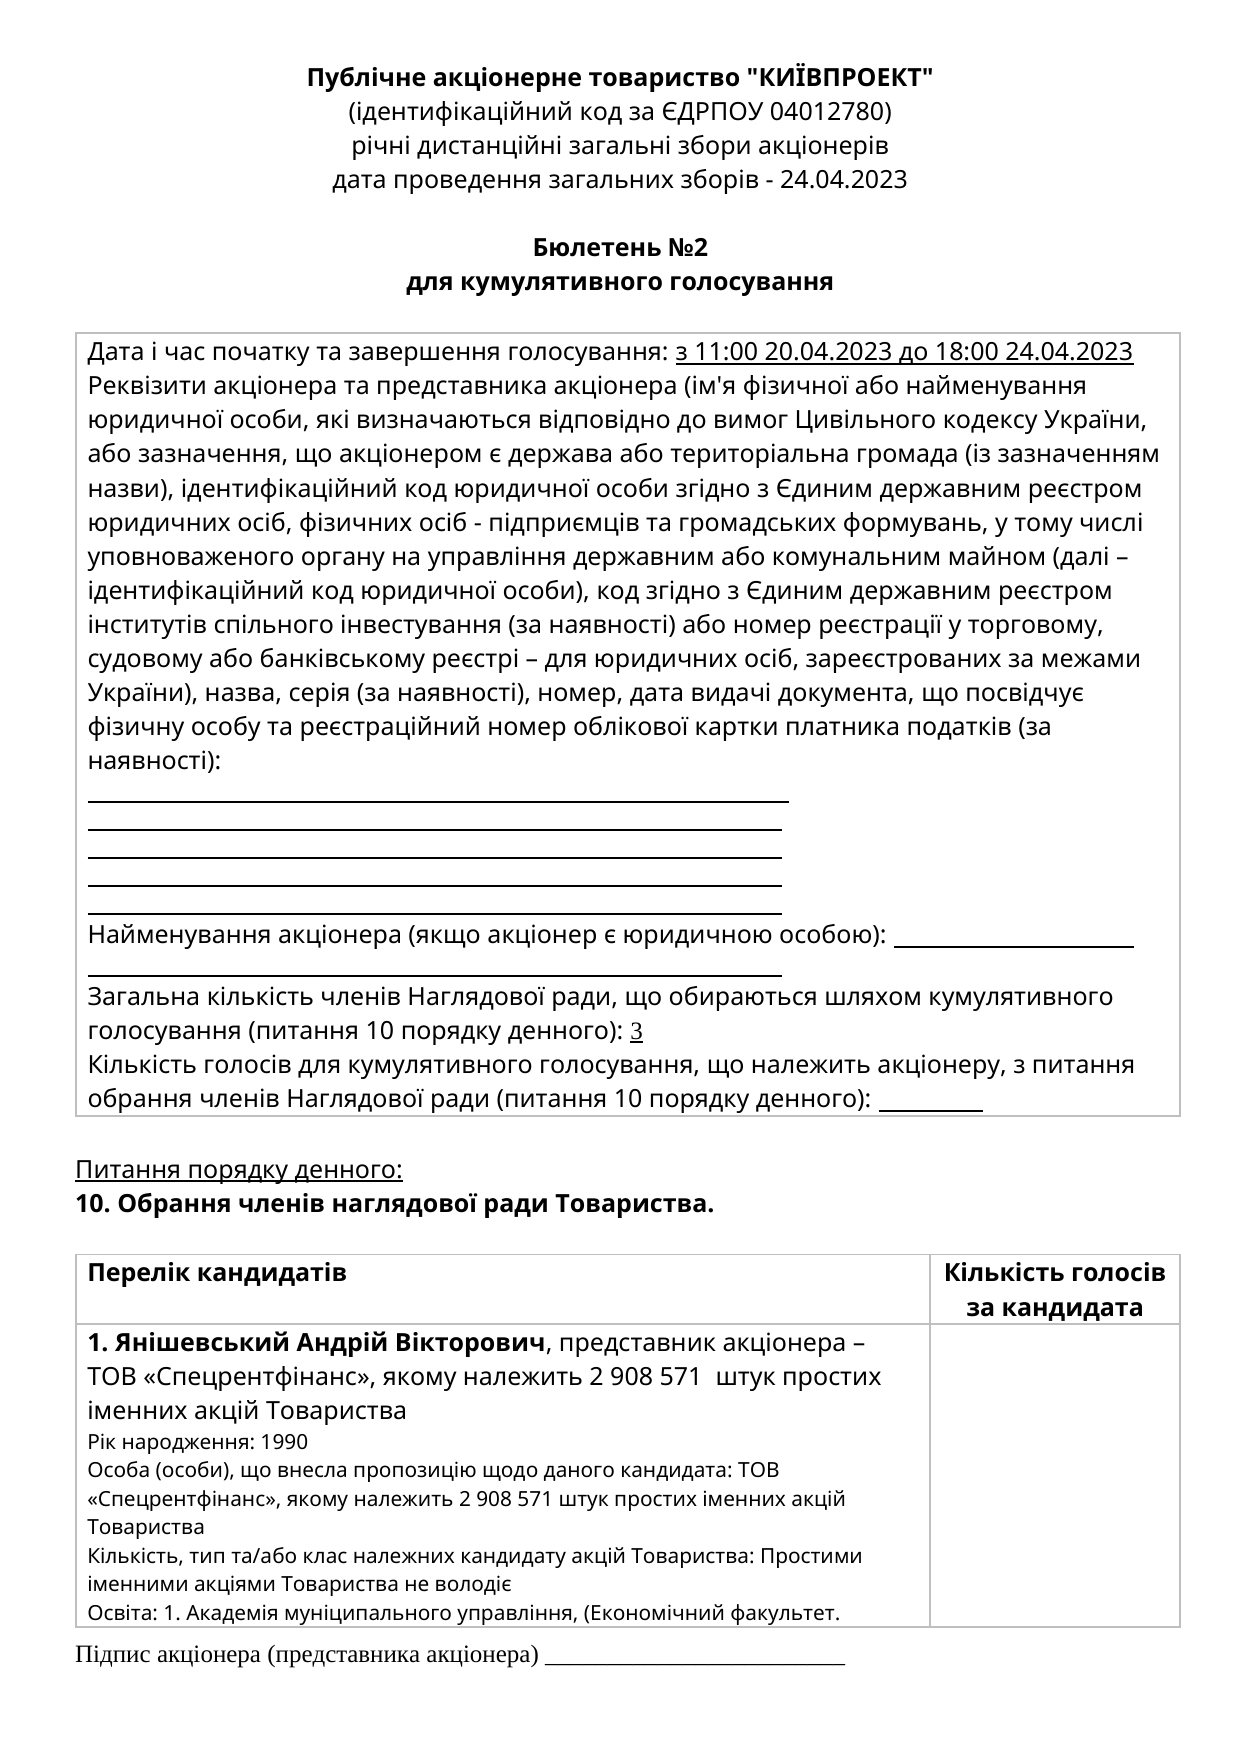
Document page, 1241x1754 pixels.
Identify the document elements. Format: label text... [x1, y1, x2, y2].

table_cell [77, 1325, 929, 1626]
text Бюлетень №2 [75, 230, 1165, 264]
table_cell [931, 1325, 1179, 1626]
text Публічне акціонерне товариство "КИЇВПРОЕКТ" [75, 59, 1165, 93]
text Питання порядку денного: [75, 1151, 1165, 1185]
text 10. Обрання членів наглядової ради Товариства. [75, 1185, 1165, 1219]
text (ідентифікаційний код за ЄДРПОУ 04012780) [75, 93, 1165, 127]
table_header Кількість голосів за кандидата [931, 1255, 1179, 1323]
table_header Перелік кандидатів [77, 1255, 929, 1323]
text для кумулятивного голосування [75, 264, 1165, 298]
table_header Дата і час початку та завершення голосування: з 11:00 20.04.2023 до 18:00 24.04.2023 Реквізити акціонера та представника акціонера (ім'я фізичної або найменування юридичної особи, які визначаються відповідно до вимог Цивільного кодексу України, або зазначення, що акціонером є держава або територіальна громада (із зазначенням назви), ідентифікаційний код юридичної особи згідно з Єдиним державним реєстром юридичних осіб, фізичних осіб - підприємців та громадських формувань, у тому числі уповноваженого органу на управління державним або комунальним майном (далі – ідентифікаційний код юридичної особи), код згідно з Єдиним державним реєстром інститутів спільного інвестування (за наявності) або номер реєстрації у торговому, судовому або банківському реєстрі – для юридичних осіб, зареєстрованих за межами України), назва, серія (за наявності), номер, дата видачі документа, що посвідчує фізичну особу та реєстраційний номер облікової картки платника податків (за наявності): Найменування акціонера (якщо акціонер є юридичною особою): Загальна кількість членів Наглядової ради, що обираються шляхом кумулятивного голосування (питання 10 порядку денного): 3 Кількість голосів для кумулятивного голосування, що належить акціонеру, з питання обрання членів Наглядової ради (питання 10 порядку денного): [77, 334, 1179, 1115]
text річні дистанційні загальні збори акціонерів [75, 127, 1165, 162]
text дата проведення загальних зборів - 24.04.2023 [75, 162, 1165, 196]
